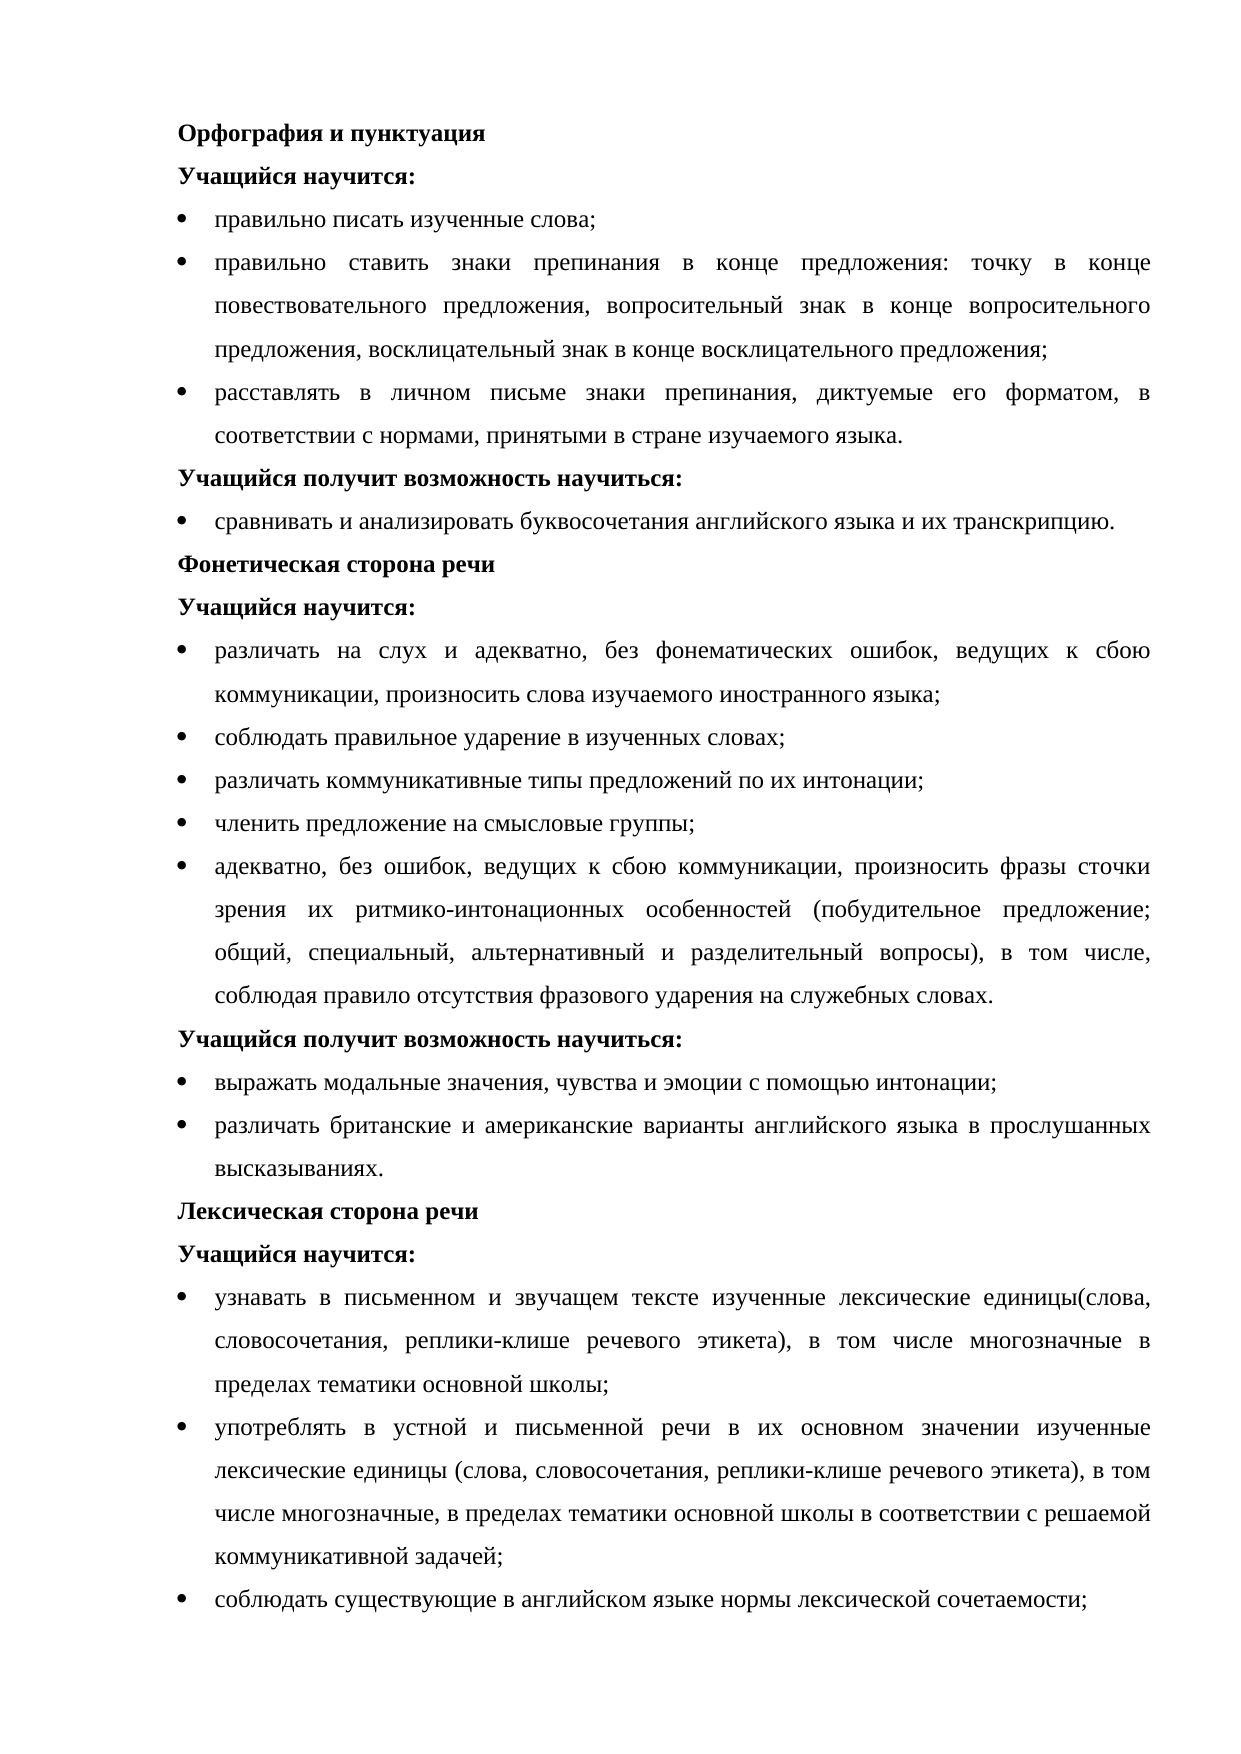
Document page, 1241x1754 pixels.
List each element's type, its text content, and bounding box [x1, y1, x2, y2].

text Учащийся научится: [177, 161, 1152, 190]
list правильно ставить знаки препинания в конце предложения: точку в конце повествовательного предложения, вопросительный знак в конце вопросительного предложения, восклицательный знак в конце восклицательного предложения; [177, 247, 1152, 362]
text Орфография и пунктуация [177, 118, 1152, 147]
list различать на слух и адекватно, без фонематических ошибок, ведущих к сбою коммуникации, произносить слова изучаемого иностранного языка; [177, 636, 1152, 707]
list расставлять в личном письме знаки препинания, диктуемые его форматом, в соответствии с нормами, принятыми в стране изучаемого языка. [177, 377, 1152, 449]
text Учащийся получит возможность научиться: [177, 463, 1152, 492]
list правильно писать изученные слова; [177, 204, 1152, 233]
list употреблять в устной и письменной речи в их основном значении изученные лексические единицы (слова, словосочетания, реплики-клише речевого этикета), в том числе многозначные, в пределах тематики основной школы в соответствии с решаемой коммуникативной задачей; [177, 1412, 1152, 1570]
list соблюдать правильное ударение в изученных словах; [177, 722, 1152, 751]
text Учащийся получит возможность научиться: [177, 1024, 1152, 1052]
list соблюдать существующие в английском языке нормы лексической сочетаемости; [177, 1584, 1152, 1613]
list узнавать в письменном и звучащем тексте изученные лексические единицы(слова, словосочетания, реплики-клише речевого этикета), в том числе многозначные в пределах тематики основной школы; [177, 1282, 1152, 1397]
list различать коммуникативные типы предложений по их интонации; [177, 765, 1152, 794]
text Фонетическая сторона речи [177, 549, 1152, 578]
text Учащийся научится: [177, 592, 1152, 621]
list адекватно, без ошибок, ведущих к сбою коммуникации, произносить фразы сточки зрения их ритмико-интонационных особенностей (побудительное предложение; общий, специальный, альтернативный и разделительный вопросы), в том числе, соблюдая правило отсутствия фразового ударения на служебных словах. [177, 851, 1152, 1009]
list выражать модальные значения, чувства и эмоции с помощью интонации; [177, 1067, 1152, 1096]
text Учащийся научится: [177, 1239, 1152, 1268]
list сравнивать и анализировать буквосочетания английского языка и их транскрипцию. [177, 506, 1152, 535]
text Лексическая сторона речи [177, 1196, 1152, 1225]
list членить предложение на смысловые группы; [177, 808, 1152, 837]
list различать британские и американские варианты английского языка в прослушанных высказываниях. [177, 1110, 1152, 1182]
